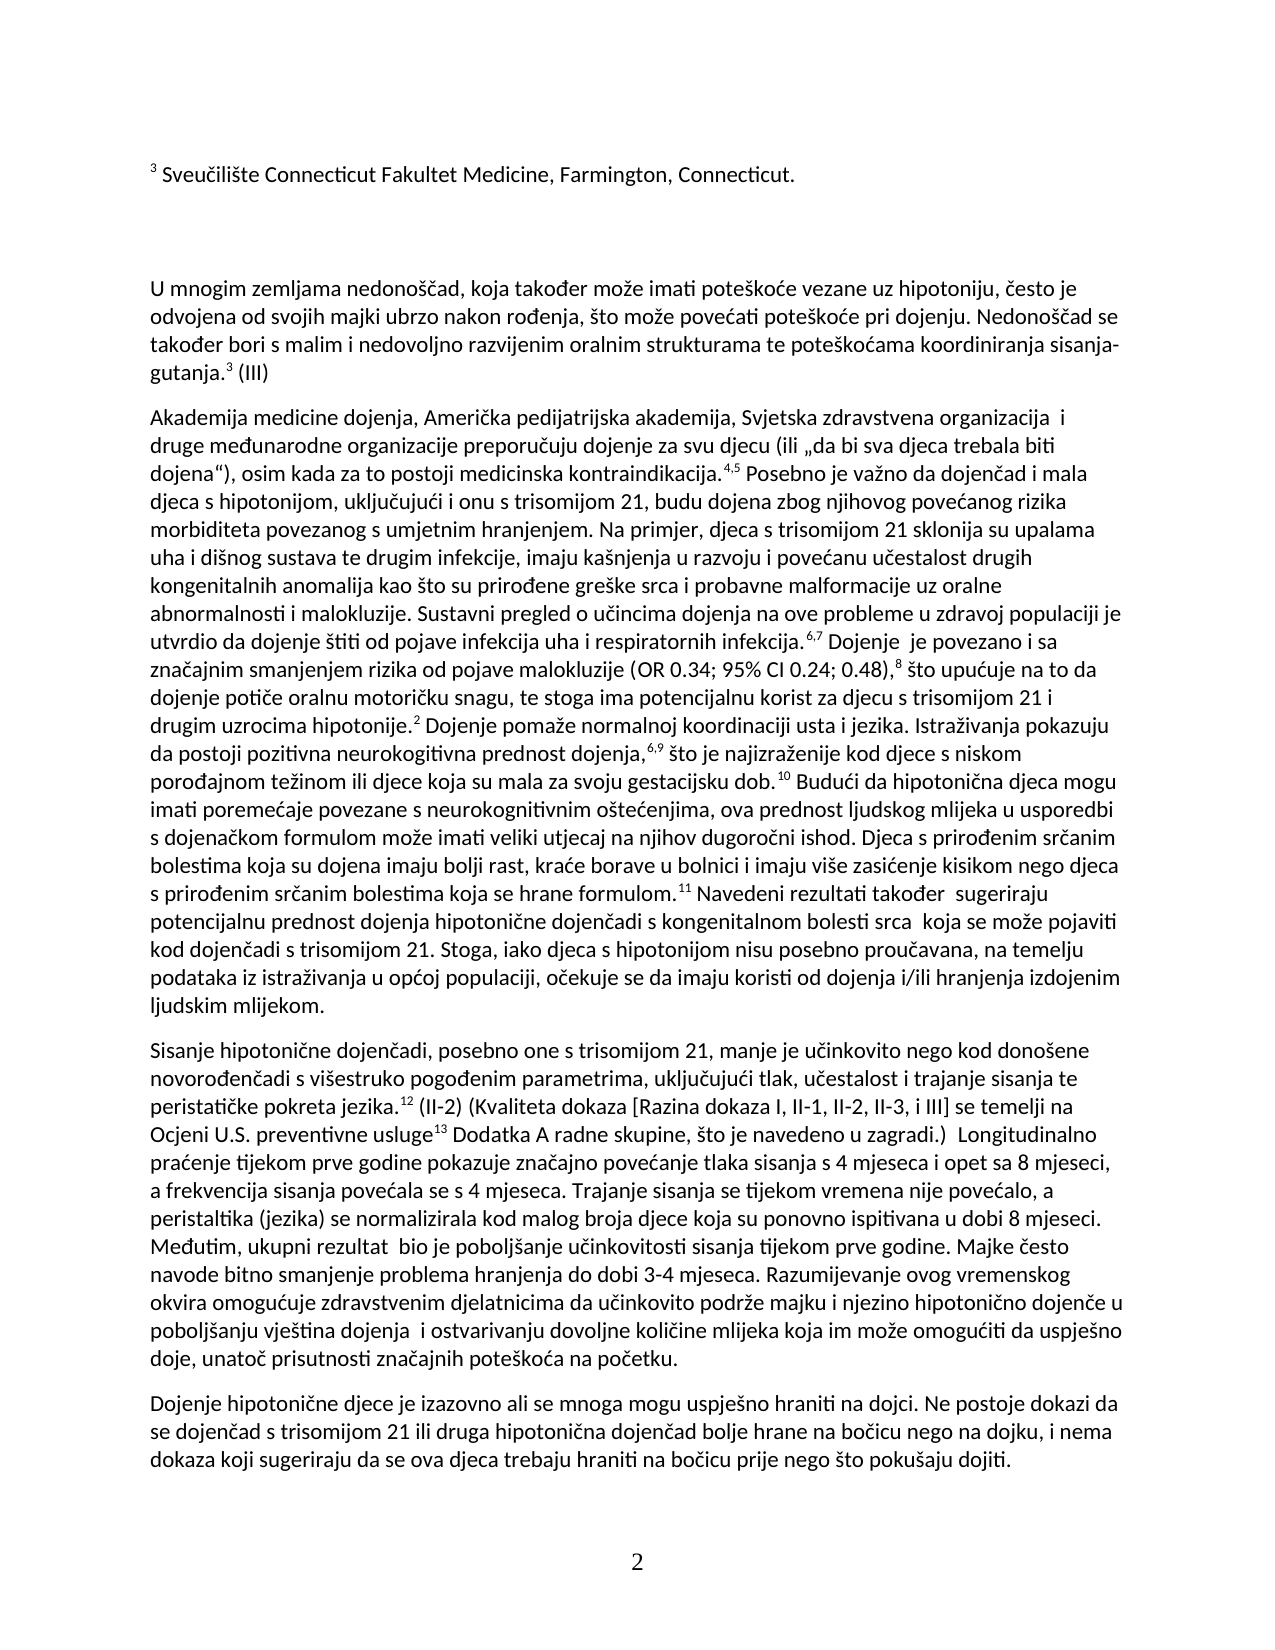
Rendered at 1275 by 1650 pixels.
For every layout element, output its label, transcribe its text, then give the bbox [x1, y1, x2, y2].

text Akademija medicine dojenja, Američka pedijatrijska akademija, Svjetska zdravstvena organizacija i druge međunarodne organizacije preporučuju dojenje za svu djecu (ili „da bi sva djeca trebala biti dojena“), osim kada za to postoji medicinska kontraindikacija.4,5 Posebno je važno da dojenčad i mala djeca s hipotonijom, uključujući i onu s trisomijom 21, budu dojena zbog njihovog povećanog rizika morbiditeta povezanog s umjetnim hranjenjem. Na primjer, djeca s trisomijom 21 sklonija su upalama uha i dišnog sustava te drugim infekcije, imaju kašnjenja u razvoju i povećanu učestalost drugih kongenitalnih anomalija kao što su prirođene greške srca i probavne malformacije uz oralne abnormalnosti i malokluzije. Sustavni pregled o učincima dojenja na ove probleme u zdravoj populaciji je utvrdio da dojenje štiti od pojave infekcija uha i respiratornih infekcija.6,7 Dojenje je povezano i sa značajnim smanjenjem rizika od pojave malokluzije (OR 0.34; 95% CI 0.24; 0.48),8 što upućuje na to da dojenje potiče oralnu motoričku snagu, te stoga ima potencijalnu korist za djecu s trisomijom 21 i drugim uzrocima hipotonije.2 Dojenje pomaže normalnoj koordinaciji usta i jezika. Istraživanja pokazuju da postoji pozitivna neurokogitivna prednost dojenja,6,9 što je najizraženije kod djece s niskom porođajnom težinom ili djece koja su mala za svoju gestacijsku dob.10 Budući da hipotonična djeca mogu imati poremećaje povezane s neurokognitivnim oštećenjima, ova prednost ljudskog mlijeka u usporedbi s dojenačkom formulom može imati veliki utjecaj na njihov dugoročni ishod. Djeca s prirođenim srčanim bolestima koja su dojena imaju bolji rast, kraće borave u bolnici i imaju više zasićenje kisikom nego djeca s prirođenim srčanim bolestima koja se hrane formulom.11 Navedeni rezultati također sugeriraju potencijalnu prednost dojenja hipotonične dojenčadi s kongenitalnom bolesti srca koja se može pojaviti kod dojenčadi s trisomijom 21. Stoga, iako djeca s hipotonijom nisu posebno proučavana, na temelju podataka iz istraživanja u općoj populaciji, očekuje se da imaju koristi od dojenja i/ili hranjenja izdojenim ljudskim mlijekom. [150, 403, 1125, 1019]
text Dojenje hipotonične djece je izazovno ali se mnoga mogu uspješno hraniti na dojci. Ne postoje dokazi da se dojenčad s trisomijom 21 ili druga hipotonična dojenčad bolje hrane na bočicu nego na dojku, i nema dokaza koji sugeriraju da se ova djeca trebaju hraniti na bočicu prije nego što pokušaju dojiti. [150, 1389, 1125, 1473]
text Sisanje hipotonične dojenčadi, posebno one s trisomijom 21, manje je učinkovito nego kod donošene novorođenčadi s višestruko pogođenim parametrima, uključujući tlak, učestalost i trajanje sisanja te peristatičke pokreta jezika.12 (II-2) (Kvaliteta dokaza [Razina dokaza I, II-1, II-2, II-3, i III] se temelji na Ocjeni U.S. preventivne usluge13 Dodatka A radne skupine, što je navedeno u zagradi.) Longitudinalno praćenje tijekom prve godine pokazuje značajno povećanje tlaka sisanja s 4 mjeseca i opet sa 8 mjeseci, a frekvencija sisanja povećala se s 4 mjeseca. Trajanje sisanja se tijekom vremena nije povećalo, a peristaltika (jezika) se normalizirala kod malog broja djece koja su ponovno ispitivana u dobi 8 mjeseci. Međutim, ukupni rezultat bio je poboljšanje učinkovitosti sisanja tijekom prve godine. Majke često navode bitno smanjenje problema hranjenja do dobi 3-4 mjeseca. Razumijevanje ovog vremenskog okvira omogućuje zdravstvenim djelatnicima da učinkovito podrže majku i njezino hipotonično dojenče u poboljšanju vještina dojenja i ostvarivanju dovoljne količine mlijeka koja im može omogućiti da uspješno doje, unatoč prisutnosti značajnih poteškoća na početku. [150, 1036, 1125, 1372]
text U mnogim zemljama nedonoščad, koja također može imati poteškoće vezane uz hipotoniju, često je odvojena od svojih majki ubrzo nakon rođenja, što može povećati poteškoće pri dojenju. Nedonoščad se također bori s malim i nedovoljno razvijenim oralnim strukturama te poteškoćama koordiniranja sisanja-gutanja.3 (III) [150, 274, 1125, 386]
text 3 Sveučilište Connecticut Fakultet Medicine, Farmington, Connecticut. [150, 160, 1125, 188]
